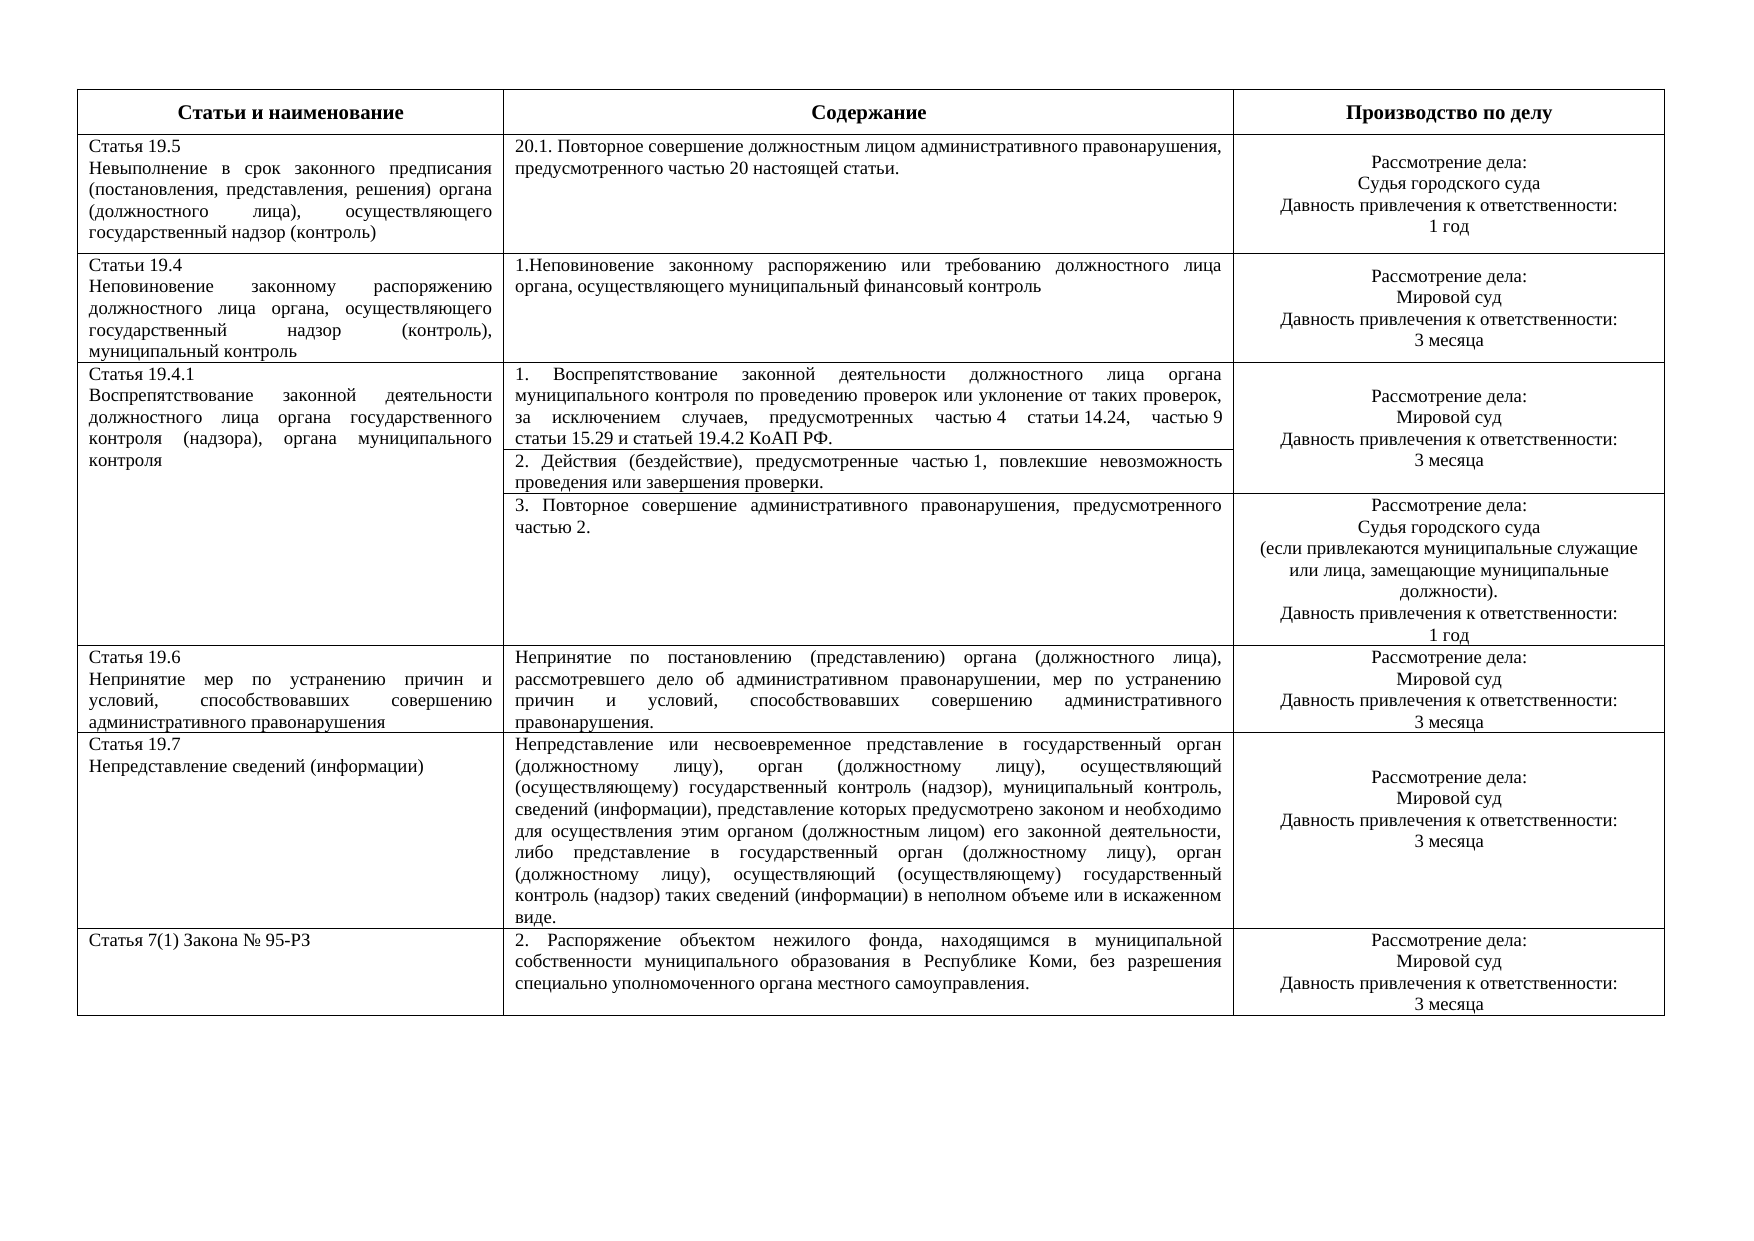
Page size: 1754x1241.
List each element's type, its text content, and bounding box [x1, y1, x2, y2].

table_cell Рассмотрение дела: Судья городского суда Давность привлечения к ответственности: 1 год [1234, 135, 1664, 253]
table_header Содержание [504, 90, 1233, 134]
table_cell 2. Действия (бездействие), предусмотренные частью 1, повлекшие невозможность проведения или завершения проверки. [504, 450, 1233, 493]
table_cell 20.1. Повторное совершение должностным лицом административного правонарушения, предусмотренного частью 20 настоящей статьи. [504, 135, 1233, 253]
table_cell Рассмотрение дела: Мировой суд Давность привлечения к ответственности: 3 месяца [1234, 646, 1664, 732]
table_cell Статья 19.7 Непредставление сведений (информации) [78, 733, 503, 927]
table_cell Непринятие по постановлению (представлению) органа (должностного лица), рассмотревшего дело об административном правонарушении, мер по устранению причин и условий, способствовавших совершению административного правонарушения. [504, 646, 1233, 732]
table_cell 3. Повторное совершение административного правонарушения, предусмотренного частью 2. [504, 494, 1233, 645]
table_cell Статьи 19.4 Неповиновение законному распоряжению должностного лица органа, осуществляющего государственный надзор (контроль), муниципальный контроль [78, 254, 503, 362]
table_cell Рассмотрение дела: Мировой суд Давность привлечения к ответственности: 3 месяца [1234, 363, 1664, 493]
table_cell 1. Воспрепятствование законной деятельности должностного лица органа муниципального контроля по проведению проверок или уклонение от таких проверок, за исключением случаев, предусмотренных частью 4 статьи 14.24, частью 9 статьи 15.29 и статьей 19.4.2 КоАП РФ. [504, 363, 1233, 449]
table_cell 1.Неповиновение законному распоряжению или требованию должностного лица органа, осуществляющего муниципальный финансовый контроль [504, 254, 1233, 362]
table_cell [78, 135, 503, 253]
table_cell Рассмотрение дела: Мировой суд Давность привлечения к ответственности: 3 месяца [1234, 254, 1664, 362]
table_cell Рассмотрение дела: Мировой суд Давность привлечения к ответственности: 3 месяца [1234, 929, 1664, 1015]
table_cell Рассмотрение дела: Судья городского суда (если привлекаются муниципальные служащие или лица, замещающие муниципальные должности). Давность привлечения к ответственности: 1 год [1234, 494, 1664, 645]
table_header Статьи и наименование [78, 90, 503, 134]
table_header Производство по делу [1234, 90, 1664, 134]
table_cell Рассмотрение дела: Мировой суд Давность привлечения к ответственности: 3 месяца [1234, 733, 1664, 927]
table_cell 2. Распоряжение объектом нежилого фонда, находящимся в муниципальной собственности муниципального образования в Республике Коми, без разрешения специально уполномоченного органа местного самоуправления. [504, 929, 1233, 1015]
table_cell Статья 7(1) Закона № 95-РЗ [78, 929, 503, 1015]
table_cell Статья 19.6 Непринятие мер по устранению причин и условий, способствовавших совершению административного правонарушения [78, 646, 503, 732]
table_cell Статья 19.4.1 Воспрепятствование законной деятельности должностного лица органа государственного контроля (надзора), органа муниципального контроля [78, 363, 503, 645]
table_cell Непредставление или несвоевременное представление в государственный орган (должностному лицу), орган (должностному лицу), осуществляющий (осуществляющему) государственный контроль (надзор), муниципальный контроль, сведений (информации), представление которых предусмотрено законом и необходимо для осуществления этим органом (должностным лицом) его законной деятельности, либо представление в государственный орган (должностному лицу), орган (должностному лицу), осуществляющий (осуществляющему) государственный контроль (надзор) таких сведений (информации) в неполном объеме или в искаженном виде. [504, 733, 1233, 927]
